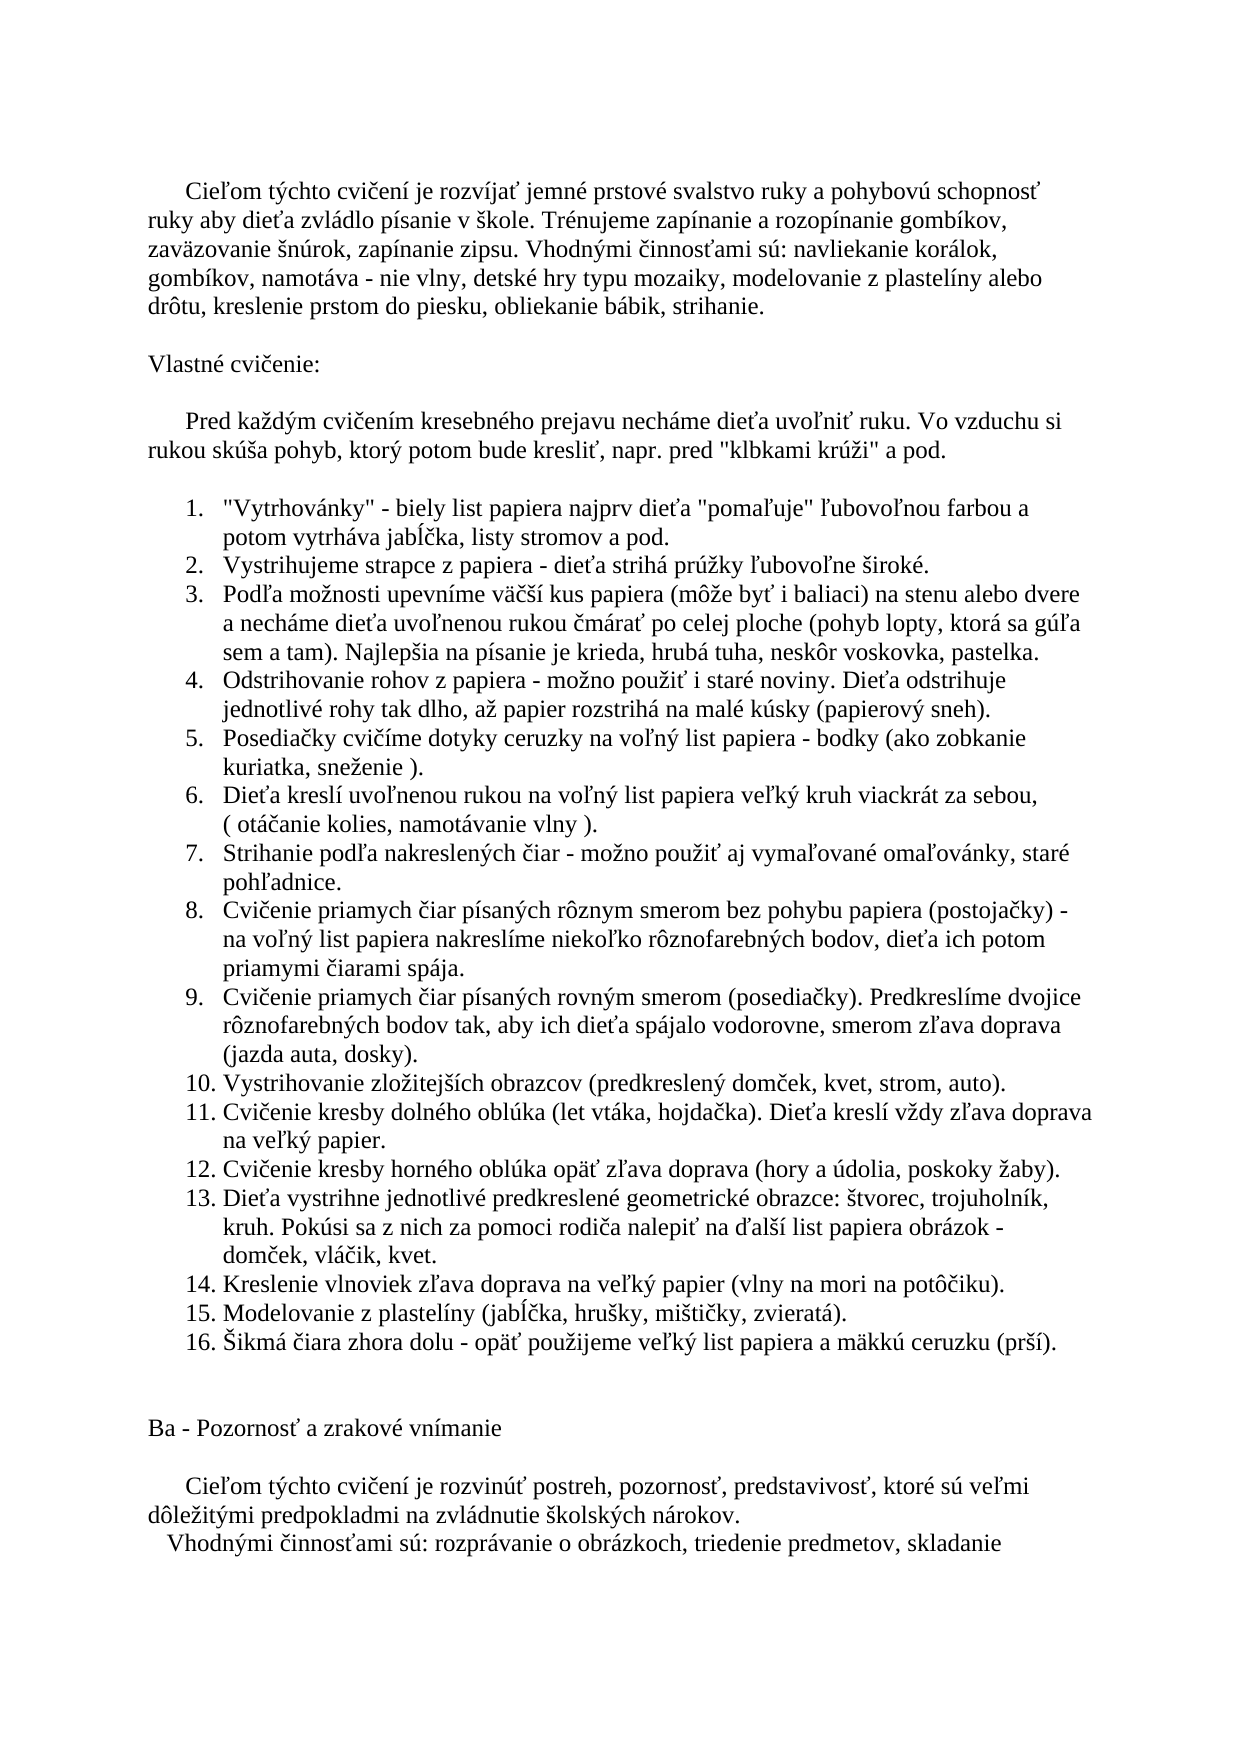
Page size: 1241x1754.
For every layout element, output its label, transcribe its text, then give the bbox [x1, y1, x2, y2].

list Cvičenie priamych čiar písaných rôznym smerom bez pohybu papiera (postojačky) - na voľný list papiera nakreslíme niekoľko rôznofarebných bodov, dieťa ich potom priamymi čiarami spája. [185, 896, 1093, 982]
list Podľa možnosti upevníme väčší kus papiera (môže byť i baliaci) na stenu alebo dvere a necháme dieťa uvoľnenou rukou čmárať po celej ploche (pohyb lopty, ktorá sa gúľa sem a tam). Najlepšia na písanie je krieda, hrubá tuha, neskôr voskovka, pastelka. [185, 579, 1093, 666]
list Odstrihovanie rohov z papiera - možno použiť i staré noviny. Dieťa odstrihuje jednotlivé rohy tak dlho, až papier rozstrihá na malé kúsky (papierový sneh). [185, 666, 1093, 723]
list Cvičenie priamych čiar písaných rovným smerom (posediačky). Predkreslíme dvojice rôznofarebných bodov tak, aby ich dieťa spájalo vodorovne, smerom zľava doprava (jazda auta, dosky). [185, 982, 1093, 1068]
list Kreslenie vlnoviek zľava doprava na veľký papier (vlny na mori na potôčiku). [185, 1269, 1093, 1298]
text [148, 1385, 1093, 1557]
list Strihanie podľa nakreslených čiar - možno použiť aj vymaľované omaľovánky, staré pohľadnice. [185, 838, 1093, 896]
list Modelovanie z plastelíny (jabĺčka, hrušky, mištičky, zvieratá). [185, 1298, 1093, 1327]
list Dieťa kreslí uvoľnenou rukou na voľný list papiera veľký kruh viackrát za sebou, ( otáčanie kolies, namotávanie vlny ). [185, 781, 1093, 838]
list Vystrihujeme strapce z papiera - dieťa strihá prúžky ľubovoľne široké. [185, 551, 1093, 579]
list Cvičenie kresby dolného oblúka (let vtáka, hojdačka). Dieťa kreslí vždy zľava doprava na veľký papier. [185, 1097, 1093, 1154]
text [148, 148, 1093, 464]
list Cvičenie kresby horného oblúka opäť zľava doprava (hory a údolia, poskoky žaby). [185, 1154, 1093, 1183]
list Vystrihovanie zložitejších obrazcov (predkreslený domček, kvet, strom, auto). [185, 1068, 1093, 1097]
list "Vytrhovánky" - biely list papiera najprv dieťa "pomaľuje" ľubovoľnou farbou a potom vytrháva jabĺčka, listy stromov a pod. [185, 493, 1093, 551]
list Dieťa vystrihne jednotlivé predkreslené geometrické obrazce: štvorec, trojuholník, kruh. Pokúsi sa z nich za pomoci rodiča nalepiť na ďalší list papiera obrázok - domček, vláčik, kvet. [185, 1183, 1093, 1269]
list Posediačky cvičíme dotyky ceruzky na voľný list papiera - bodky (ako zobkanie kuriatka, sneženie ). [185, 723, 1093, 781]
list Šikmá čiara zhora dolu - opäť použijeme veľký list papiera a mäkkú ceruzku (prší). [185, 1327, 1093, 1356]
